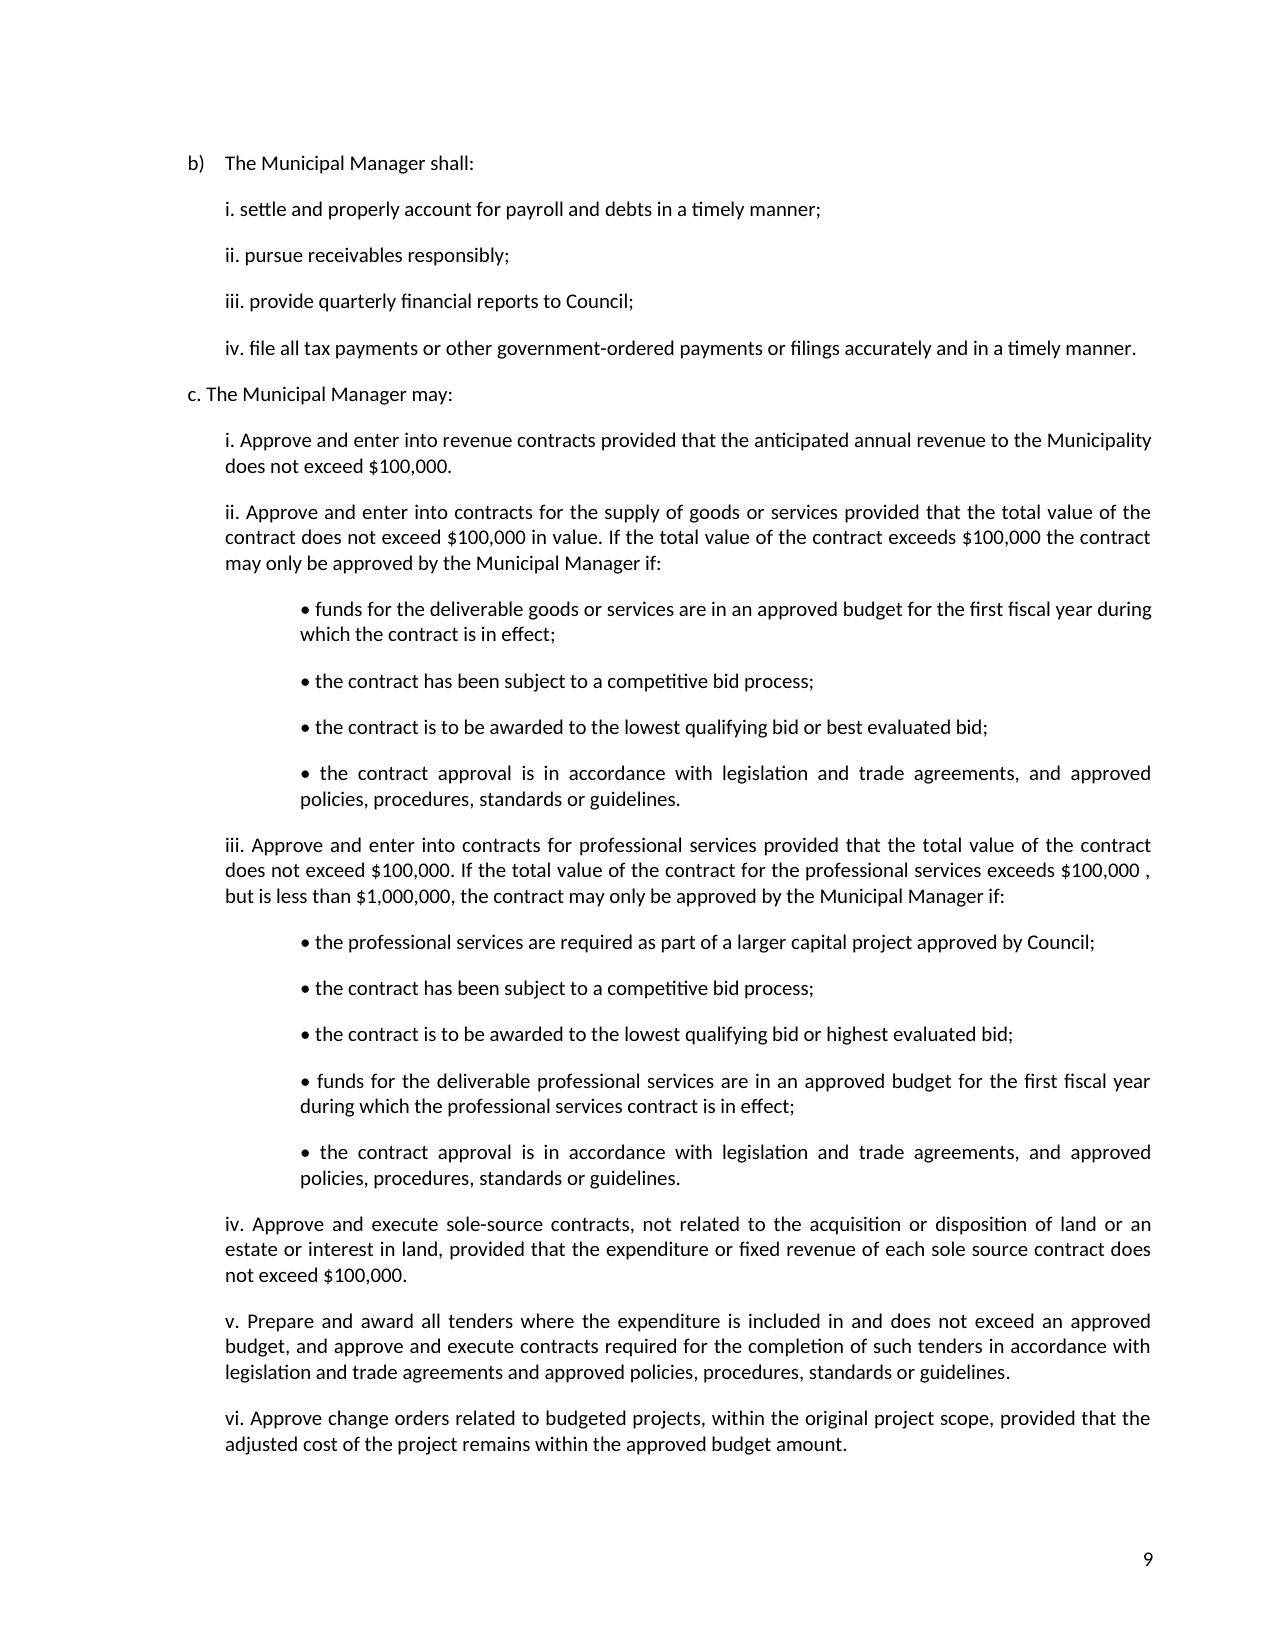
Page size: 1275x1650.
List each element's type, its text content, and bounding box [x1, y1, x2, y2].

text • the contract is to be awarded to the lowest qualifying bid or highest evaluated bid; [300, 1022, 1153, 1047]
text • the contract approval is in accordance with legislation and trade agreements, and approved policies, procedures, standards or guidelines. [300, 760, 1153, 811]
text ii. pursue receivables responsibly; [225, 242, 1153, 268]
text • the contract is to be awarded to the lowest qualifying bid or best evaluated bid; [300, 714, 1153, 739]
text • funds for the deliverable professional services are in an approved budget for the first fiscal year during which the professional services contract is in effect; [300, 1068, 1153, 1119]
text • the contract has been subject to a competitive bid process; [300, 668, 1153, 693]
text • funds for the deliverable goods or services are in an approved budget for the first fiscal year during which the contract is in effect; [300, 596, 1153, 647]
text vi. Approve change orders related to budgeted projects, within the original project scope, provided that the adjusted cost of the project remains within the approved budget amount. [225, 1405, 1153, 1456]
text • the professional services are required as part of a larger capital project approved by Council; [300, 929, 1153, 954]
text ii. Approve and enter into contracts for the supply of goods or services provided that the total value of the contract does not exceed $100,000 in value. If the total value of the contract exceeds $100,000 the contract may only be approved by the Municipal Manager if: [225, 499, 1153, 575]
text iii. provide quarterly financial reports to Council; [225, 289, 1153, 314]
text v. Prepare and award all tenders where the expenditure is included in and does not exceed an approved budget, and approve and execute contracts required for the completion of such tenders in accordance with legislation and trade agreements and approved policies, procedures, standards or guidelines. [225, 1308, 1153, 1384]
text i. settle and properly account for payroll and debts in a timely manner; [225, 196, 1153, 222]
text iv. file all tax payments or other government-ordered payments or filings accurately and in a timely manner. [225, 335, 1153, 360]
text • the contract approval is in accordance with legislation and trade agreements, and approved policies, procedures, standards or guidelines. [300, 1139, 1153, 1190]
text • the contract has been subject to a competitive bid process; [300, 975, 1153, 1001]
list The Municipal Manager shall: [187, 150, 1153, 175]
text i. Approve and enter into revenue contracts provided that the anticipated annual revenue to the Municipality does not exceed $100,000. [225, 427, 1153, 478]
text iv. Approve and execute sole-source contracts, not related to the acquisition or disposition of land or an estate or interest in land, provided that the expenditure or fixed revenue of each sole source contract does not exceed $100,000. [225, 1211, 1153, 1287]
text c. The Municipal Manager may: [187, 381, 1153, 407]
text iii. Approve and enter into contracts for professional services provided that the total value of the contract does not exceed $100,000. If the total value of the contract for the professional services exceeds $100,000 , but is less than $1,000,000, the contract may only be approved by the Municipal Manager if: [225, 832, 1153, 908]
